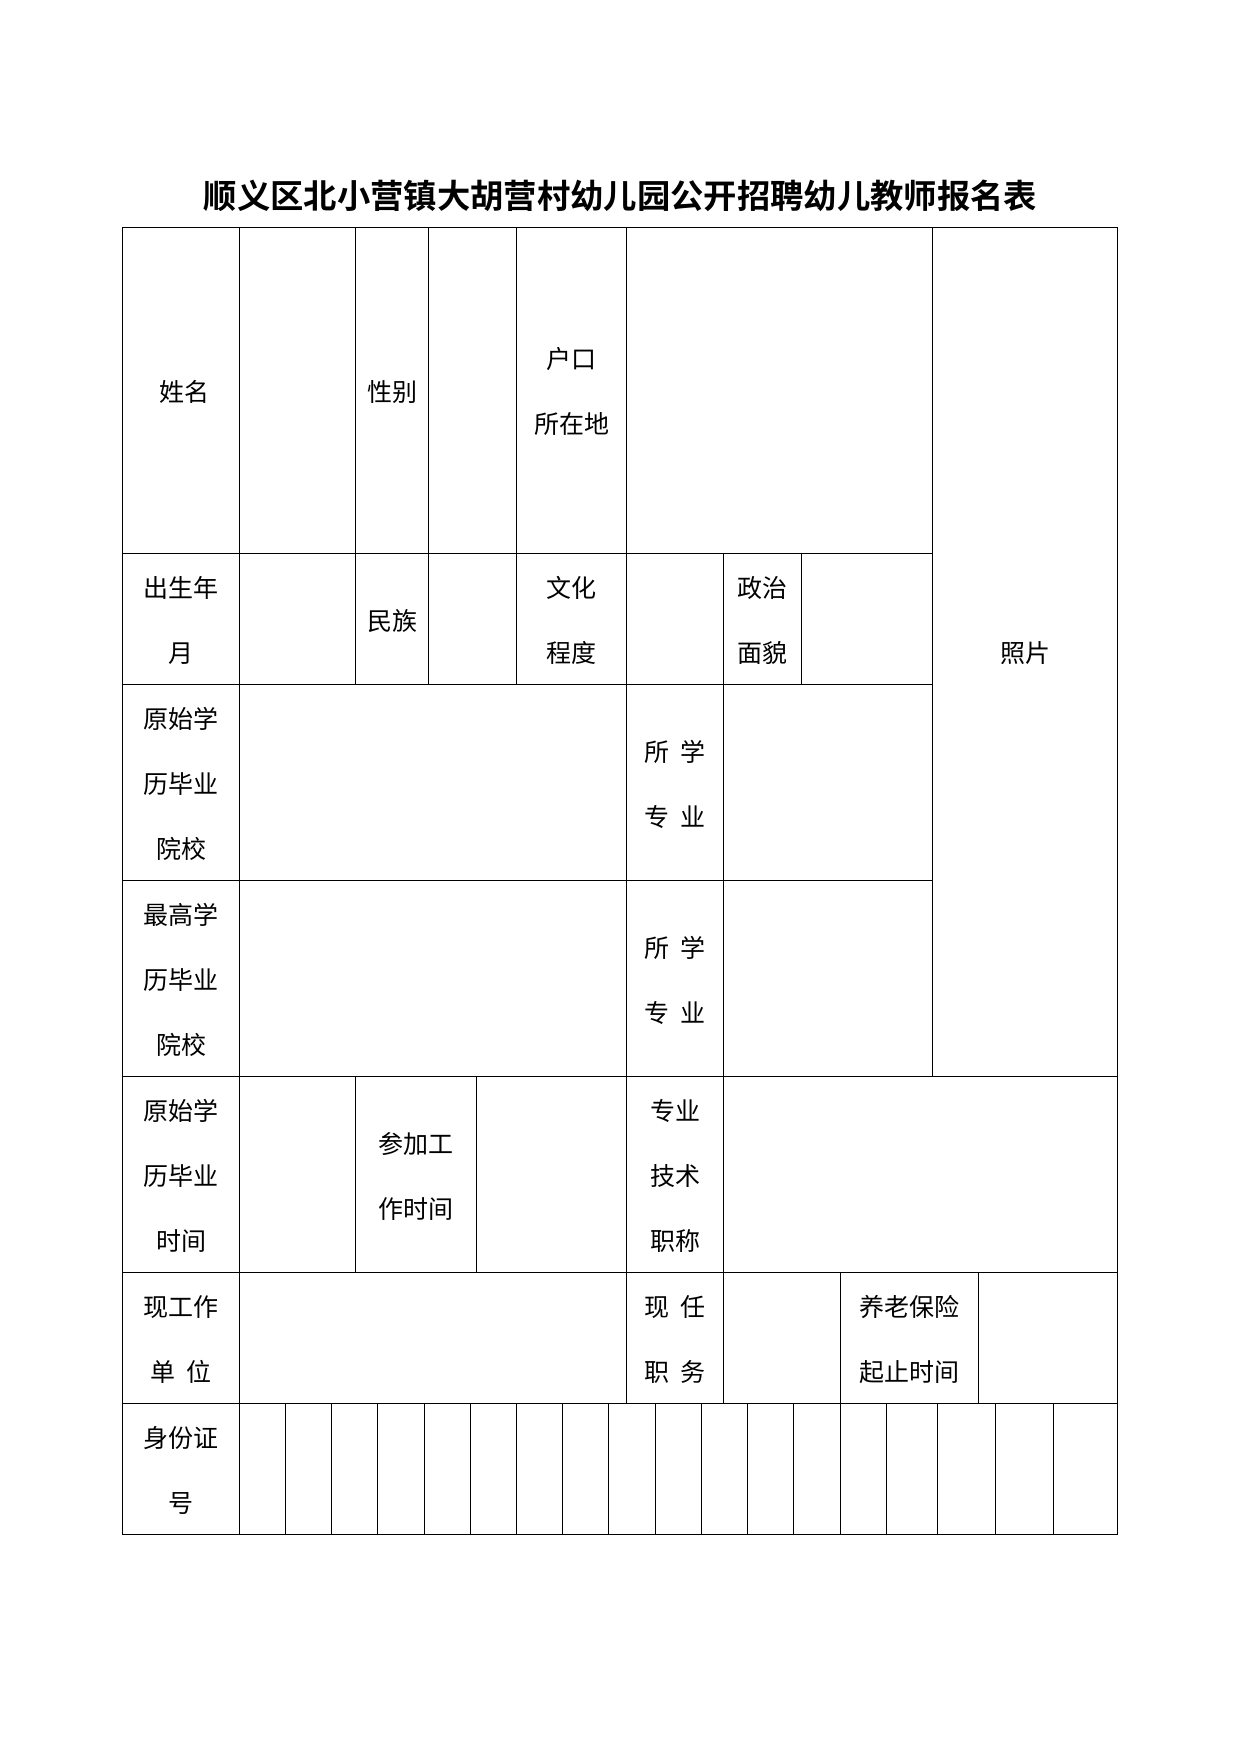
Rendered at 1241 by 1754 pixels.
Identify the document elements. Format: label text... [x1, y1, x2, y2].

table_cell [979, 1273, 1117, 1403]
table_header [627, 228, 932, 553]
table_header 性别 [356, 228, 428, 553]
table_cell [724, 1273, 840, 1403]
table_cell [240, 1273, 626, 1403]
table_cell [702, 1404, 747, 1534]
table_cell [240, 881, 626, 1076]
table_cell [841, 1404, 886, 1534]
table_cell [724, 685, 932, 880]
table_cell [286, 1404, 331, 1534]
table_cell 现工作 单 位 [123, 1273, 239, 1403]
table_cell 所 学 专 业 [627, 685, 723, 880]
table_header [240, 228, 355, 553]
table_header 照片 [933, 228, 1117, 1076]
table_cell [802, 554, 932, 684]
table_cell [240, 554, 355, 684]
table_cell [240, 685, 626, 880]
table_cell [477, 1077, 626, 1272]
table_cell [724, 1077, 1117, 1272]
table_cell [656, 1404, 701, 1534]
table_cell 所 学 专 业 [627, 881, 723, 1076]
table_cell 文化 程度 [517, 554, 626, 684]
table_header 姓名 [123, 228, 239, 553]
table_cell [609, 1404, 655, 1534]
table_cell [429, 554, 516, 684]
table_cell [724, 881, 932, 1076]
table_cell [471, 1404, 516, 1534]
table_cell [517, 1404, 562, 1534]
table_cell [378, 1404, 424, 1534]
table_cell [996, 1404, 1053, 1534]
table_cell 原始学历毕业院校 [123, 685, 239, 880]
table_cell [240, 1077, 355, 1272]
table_cell [748, 1404, 793, 1534]
table_cell [425, 1404, 470, 1534]
table_cell [563, 1404, 608, 1534]
table_cell 民族 [356, 554, 428, 684]
table_cell [627, 554, 723, 684]
table_cell [240, 1404, 285, 1534]
table_cell 专业技术职称 [627, 1077, 723, 1272]
table_cell 原始学历毕业时间 [123, 1077, 239, 1272]
table_cell [938, 1404, 995, 1534]
text 顺义区北小营镇大胡营村幼儿园公开招聘幼儿教师报名表 [187, 162, 1053, 227]
table_cell 参加工作时间 [356, 1077, 476, 1272]
table_header [429, 228, 516, 553]
table_cell [1054, 1404, 1117, 1534]
table_cell 身份证号 [123, 1404, 239, 1534]
table_cell 最高学历毕业院校 [123, 881, 239, 1076]
table_cell 现 任 职 务 [627, 1273, 723, 1403]
table_cell 出生年月 [123, 554, 239, 684]
table_cell 政治 面貌 [724, 554, 801, 684]
table_cell [794, 1404, 840, 1534]
table_cell 养老保险起止时间 [841, 1273, 978, 1403]
table_header 户口 所在地 [517, 228, 626, 553]
table_cell [332, 1404, 377, 1534]
table_cell [887, 1404, 937, 1534]
